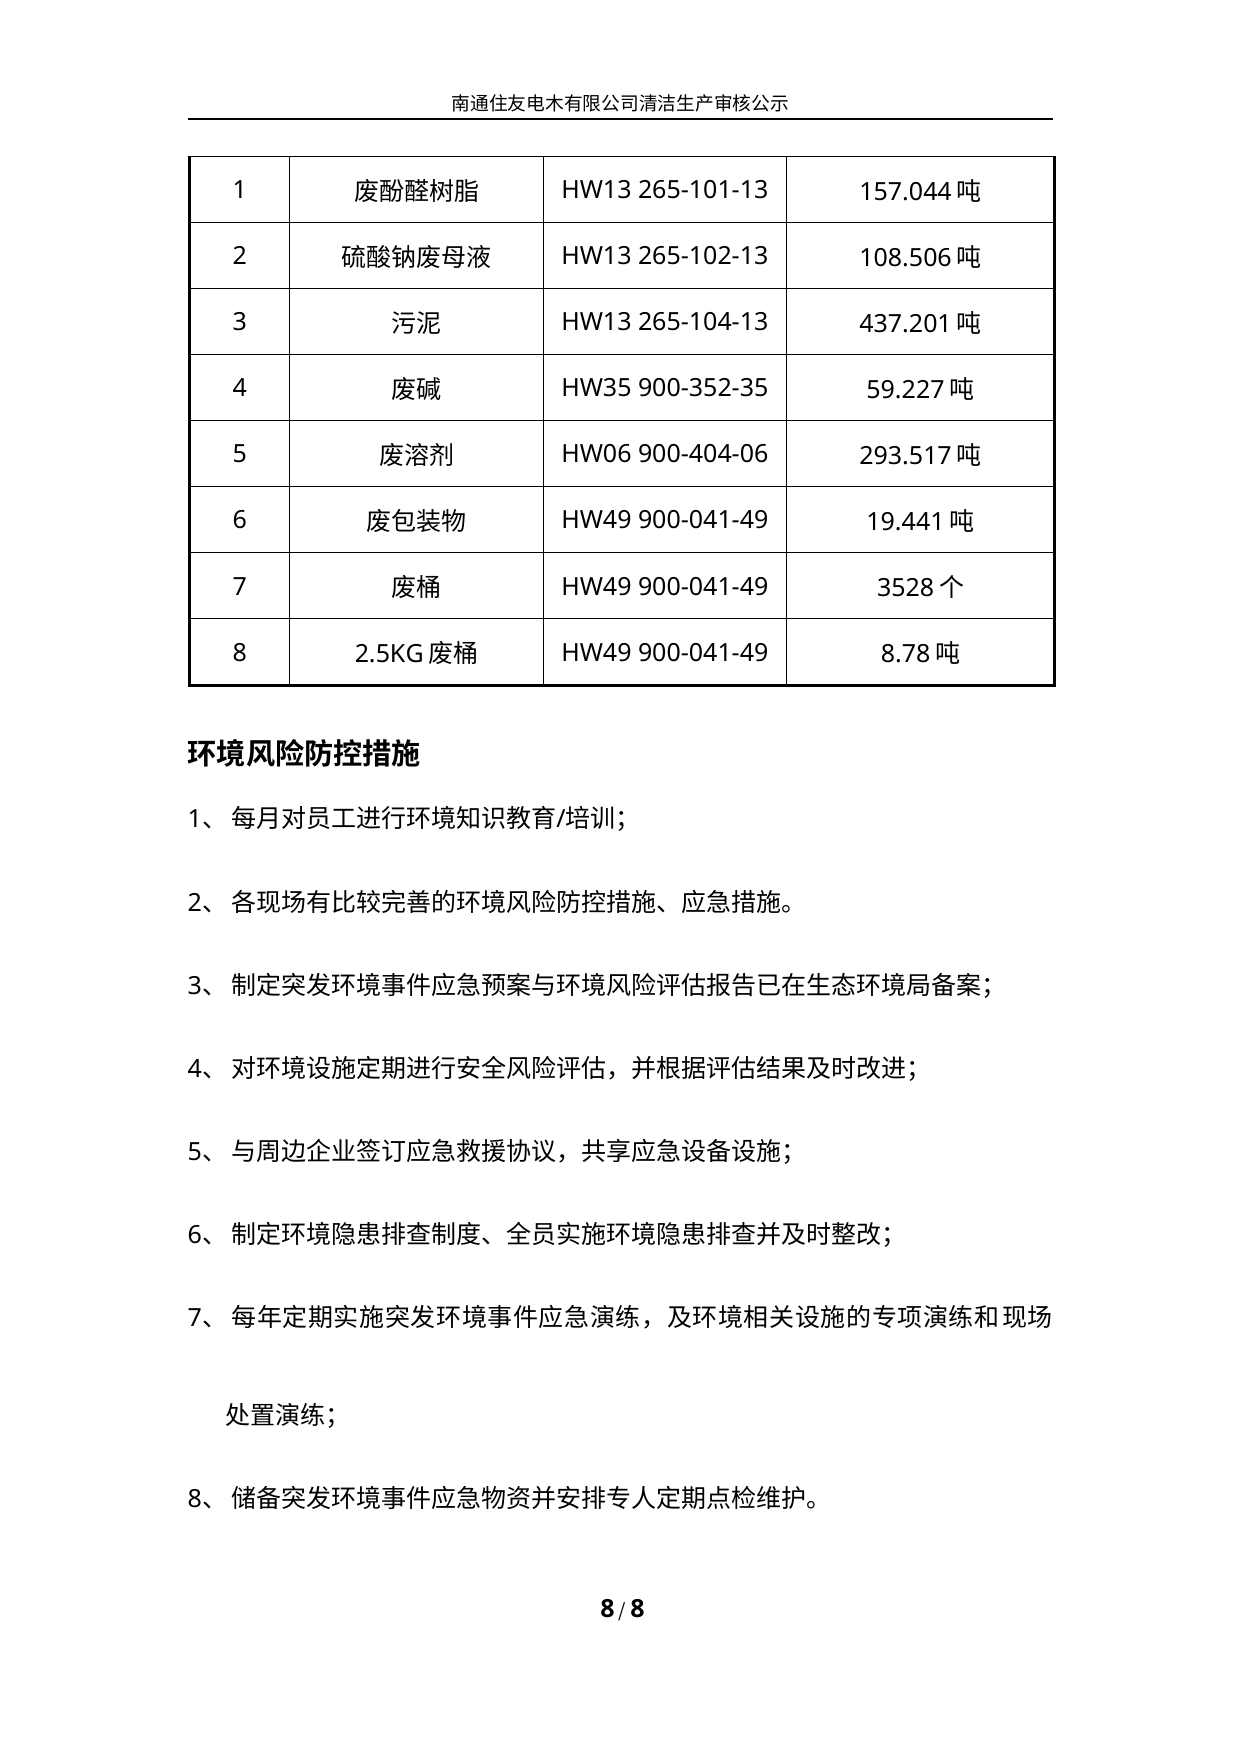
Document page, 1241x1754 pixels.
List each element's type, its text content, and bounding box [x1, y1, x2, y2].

table_cell 157.044吨 [787, 157, 1053, 222]
table_cell 污泥 [290, 289, 543, 354]
table_cell HW49 900-041-49 [544, 487, 786, 552]
table_cell 废酚醛树脂 [290, 157, 543, 222]
list 储备突发环境事件应急物资并安排专人定期点检维护。 [187, 1464, 1053, 1529]
table_cell 3528个 [787, 553, 1053, 618]
table_cell 437.201吨 [787, 289, 1053, 354]
table_cell 7 [191, 553, 289, 618]
table_cell 8 [191, 619, 289, 684]
table_cell 108.506吨 [787, 223, 1053, 288]
table_cell 硫酸钠废母液 [290, 223, 543, 288]
list 每月对员工进行环境知识教育/培训； [187, 784, 1053, 849]
table_cell 8.78吨 [787, 619, 1053, 684]
list 制定突发环境事件应急预案与环境风险评估报告已在生态环境局备案； [187, 951, 1053, 1016]
table_cell 1 [191, 157, 289, 222]
table_cell HW35 900-352-35 [544, 355, 786, 420]
table_cell 6 [191, 487, 289, 552]
table_cell HW49 900-041-49 [544, 619, 786, 684]
table_cell 废包装物 [290, 487, 543, 552]
table_cell 59.227吨 [787, 355, 1053, 420]
list 每年定期实施突发环境事件应急演练，及环境相关设施的专项演练和现场处置演练； [187, 1283, 1053, 1446]
table_cell 废碱 [290, 355, 543, 420]
table_cell HW06 900-404-06 [544, 421, 786, 486]
table_cell 2.5KG废桶 [290, 619, 543, 684]
list 对环境设施定期进行安全风险评估，并根据评估结果及时改进； [187, 1034, 1053, 1099]
text 环境风险防控措施 [187, 719, 1053, 784]
list 与周边企业签订应急救援协议，共享应急设备设施； [187, 1117, 1053, 1182]
table_cell HW13 265-102-13 [544, 223, 786, 288]
list 制定环境隐患排查制度、全员实施环境隐患排查并及时整改； [187, 1200, 1053, 1265]
table_cell HW49 900-041-49 [544, 553, 786, 618]
table_cell 3 [191, 289, 289, 354]
list 各现场有比较完善的环境风险防控措施、应急措施。 [187, 868, 1053, 933]
table_cell HW13 265-101-13 [544, 157, 786, 222]
table_cell 废溶剂 [290, 421, 543, 486]
table_cell 19.441吨 [787, 487, 1053, 552]
table_cell 2 [191, 223, 289, 288]
table_cell 4 [191, 355, 289, 420]
table_cell HW13 265-104-13 [544, 289, 786, 354]
table_cell 5 [191, 421, 289, 486]
table_cell 293.517吨 [787, 421, 1053, 486]
table_cell 废桶 [290, 553, 543, 618]
